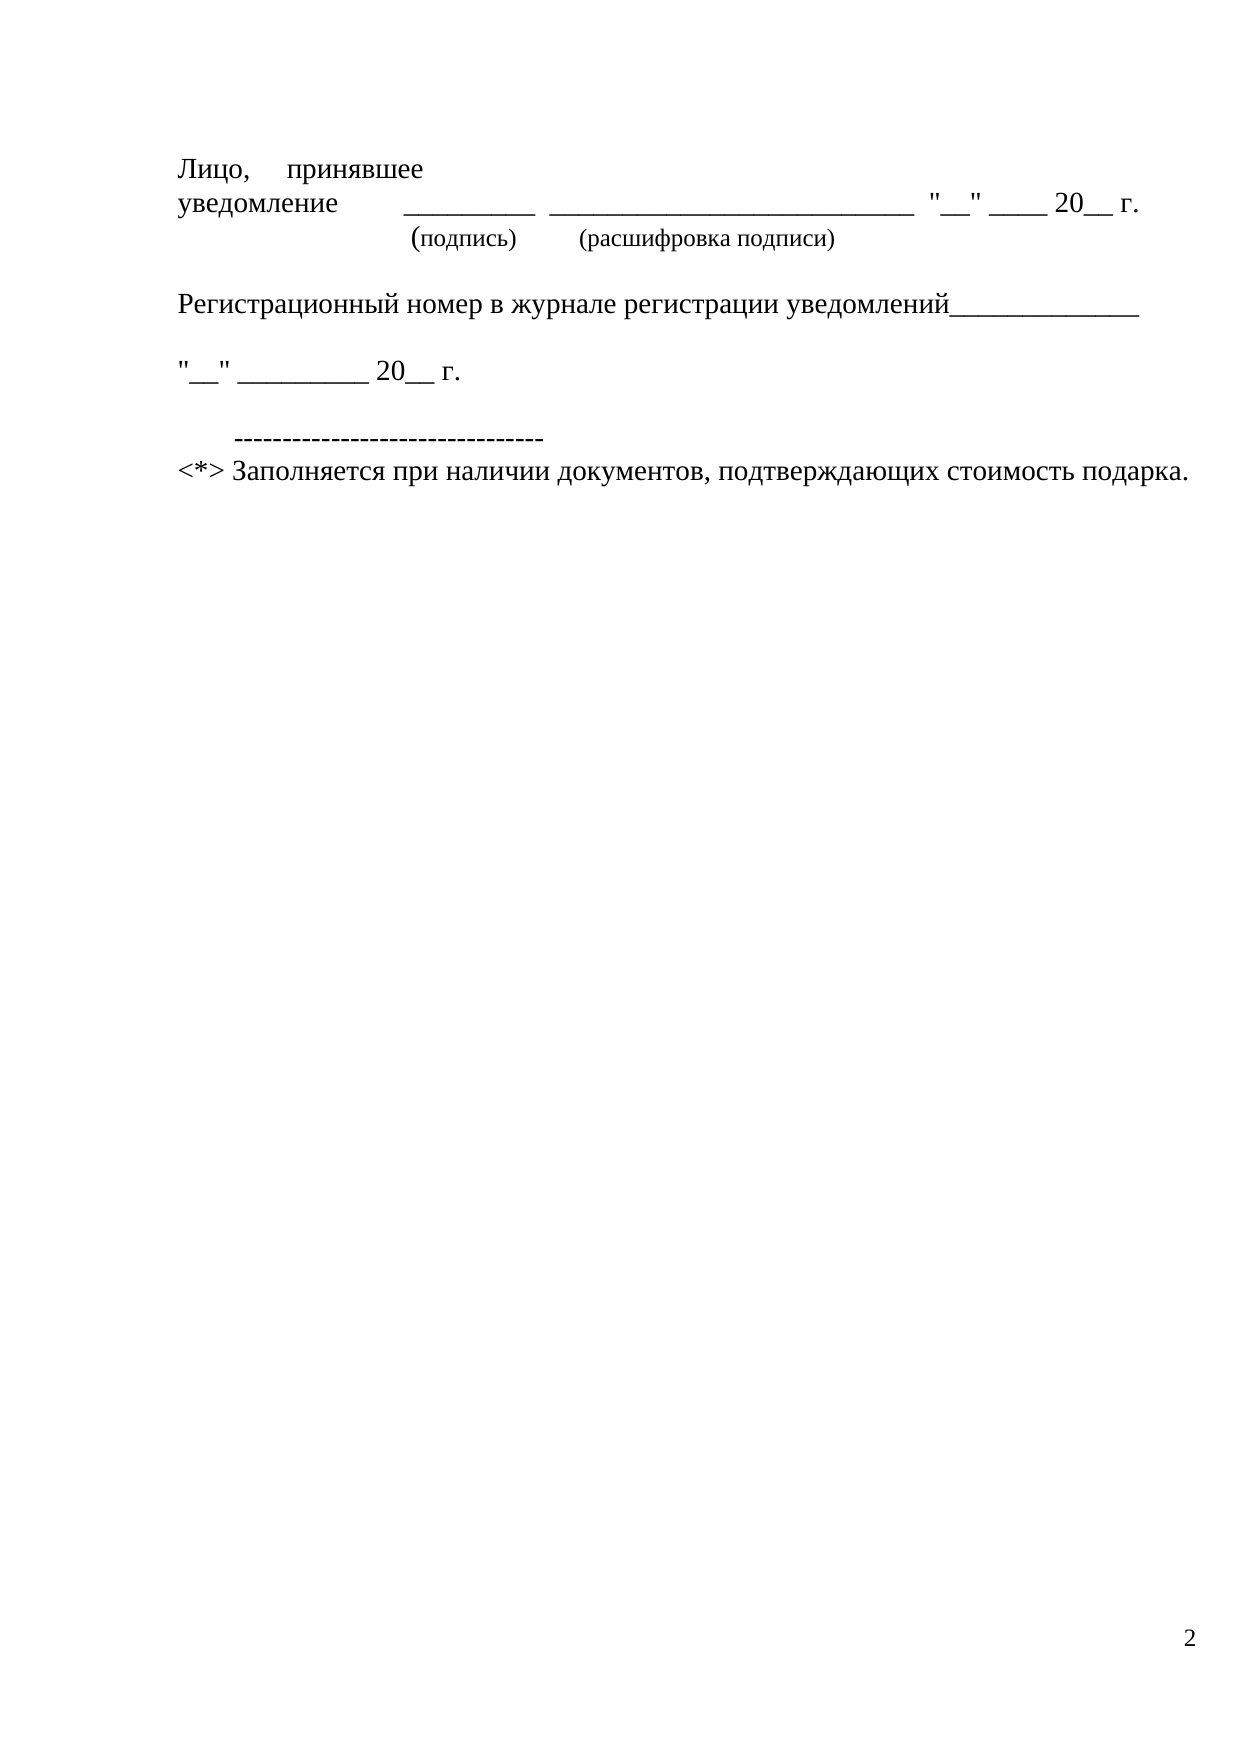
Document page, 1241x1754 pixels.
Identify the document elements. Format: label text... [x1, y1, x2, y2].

text Регистрационный номер в журнале регистрации уведомлений_____________ [177, 286, 1196, 319]
text Лицо, принявшее [177, 152, 1196, 185]
text "__" _________ 20__ г. [177, 353, 1196, 386]
text <*> Заполняется при наличии документов, подтверждающих стоимость подарка. [177, 453, 1196, 487]
text -------------------------------- [177, 420, 1196, 453]
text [177, 185, 1196, 219]
text (подпись) (расшифровка подписи) [177, 219, 1196, 252]
